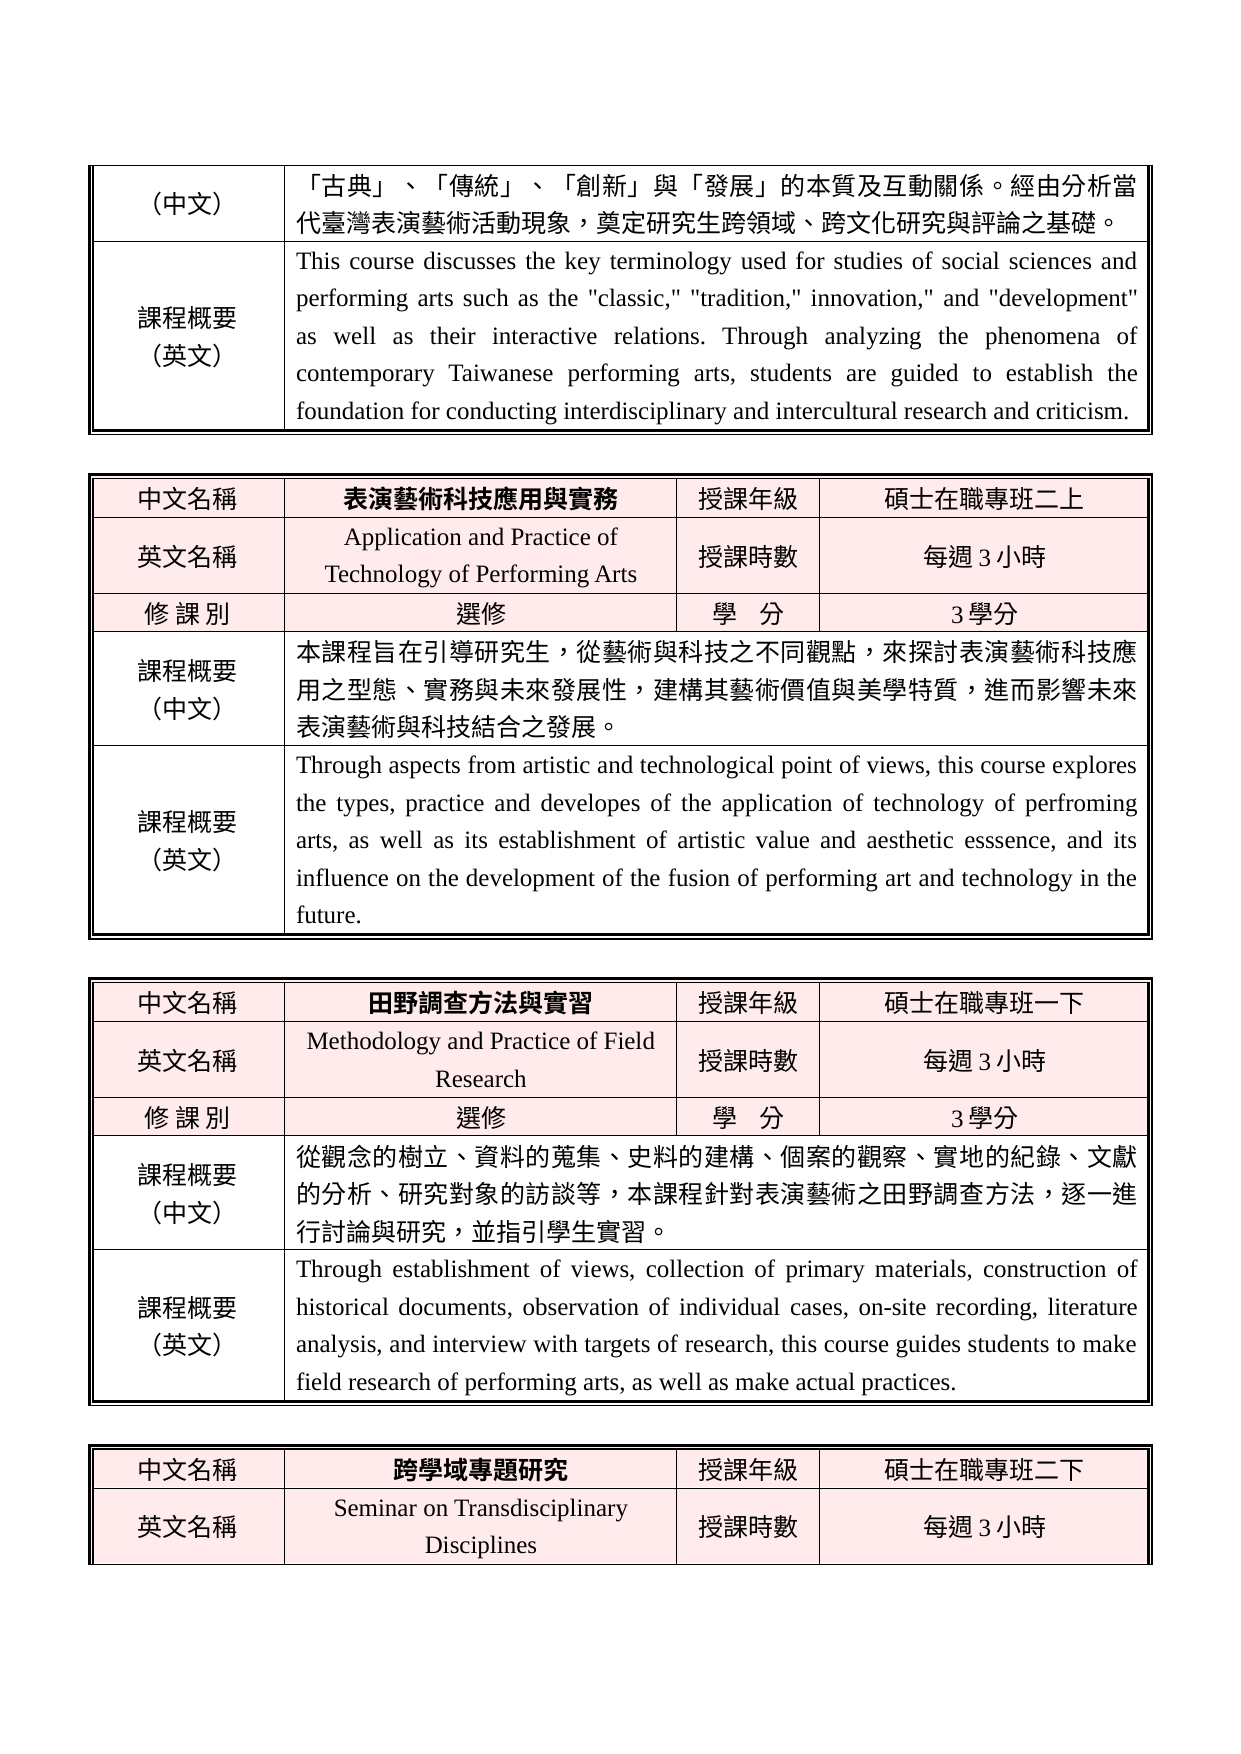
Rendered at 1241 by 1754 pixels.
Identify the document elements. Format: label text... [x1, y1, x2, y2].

table_header 授課年級 [677, 479, 819, 517]
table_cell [285, 166, 1147, 241]
table_cell 選修 [285, 594, 676, 631]
table_cell Through aspects from artistic and technological point of views, this course explores the types, practice and developes of the application of technology of perfroming arts, as well as its establishment of artistic value and aesthetic esssence, and its influence on the development of the fusion of performing art and technology in the future. [285, 746, 1147, 933]
table_cell 英文名稱 [94, 518, 284, 593]
table_header 碩士在職專班二下 [820, 1450, 1147, 1487]
table_header 授課年級 [677, 1450, 819, 1487]
table_cell Methodology and Practice of Field Research [285, 1022, 676, 1097]
table_cell 課程概要 （中文） [94, 1136, 284, 1249]
table_header 田野調查方法與實習 [285, 983, 676, 1021]
table_cell 授課時數 [677, 1022, 819, 1097]
table_cell 課程概要 （中文） [94, 632, 284, 745]
table_cell 每週3小時 [820, 1489, 1147, 1563]
table_cell 學 分 [677, 1098, 819, 1135]
table_cell 每週3小時 [820, 518, 1147, 593]
table_cell 授課時數 [677, 1489, 819, 1563]
table_cell 英文名稱 [94, 1022, 284, 1097]
table_cell 課程概要 （英文） [94, 746, 284, 933]
table_cell 每週3小時 [820, 1022, 1147, 1097]
table_cell Seminar on Transdisciplinary Disciplines [285, 1489, 676, 1563]
table_cell 選修 [285, 1098, 676, 1135]
table_cell 從觀念的樹立、資料的蒐集、史料的建構、個案的觀察、實地的紀錄、文獻的分析、研究對象的訪談等，本課程針對表演藝術之田野調查方法，逐一進行討論與研究，並指引學生實習。 [285, 1136, 1147, 1249]
table_cell 本課程旨在引導研究生，從藝術與科技之不同觀點，來探討表演藝術科技應用之型態、實務與未來發展性，建構其藝術價值與美學特質，進而影響未來表演藝術與科技結合之發展。 [285, 632, 1147, 745]
table_cell 英文名稱 [94, 1489, 284, 1563]
table_cell 課程概要 （英文） [94, 242, 284, 429]
table_header 表演藝術科技應用與實務 [285, 479, 676, 517]
table_cell 授課時數 [677, 518, 819, 593]
table_cell 修 課 別 [94, 594, 284, 631]
table_header 跨學域專題研究 [285, 1450, 676, 1487]
table_header 中文名稱 [94, 983, 284, 1021]
table_cell 3學分 [820, 1098, 1147, 1135]
table_header 碩士在職專班二上 [820, 479, 1147, 517]
table_cell This course discusses the key terminology used for studies of social sciences and performing arts such as the "classic," "tradition," innovation," and "development" as well as their interactive relations. Through analyzing the phenomena of contemporary Taiwanese performing arts, students are guided to establish the foundation for conducting interdisciplinary and intercultural research and criticism. [285, 242, 1147, 429]
table_cell Through establishment of views, collection of primary materials, construction of historical documents, observation of individual cases, on-site recording, literature analysis, and interview with targets of research, this course guides students to make field research of performing arts, as well as make actual practices. [285, 1250, 1147, 1400]
table_header 授課年級 [677, 983, 819, 1021]
table_cell 課程概要 （中文） [94, 166, 284, 241]
table_cell 修 課 別 [94, 1098, 284, 1135]
table_header 中文名稱 [94, 479, 284, 517]
table_header 碩士在職專班一下 [820, 983, 1147, 1021]
table_header 中文名稱 [94, 1450, 284, 1487]
table_cell 學 分 [677, 594, 819, 631]
table_cell Application and Practice of Technology of Performing Arts [285, 518, 676, 593]
table_cell 課程概要 （英文） [94, 1250, 284, 1400]
table_cell 3學分 [820, 594, 1147, 631]
